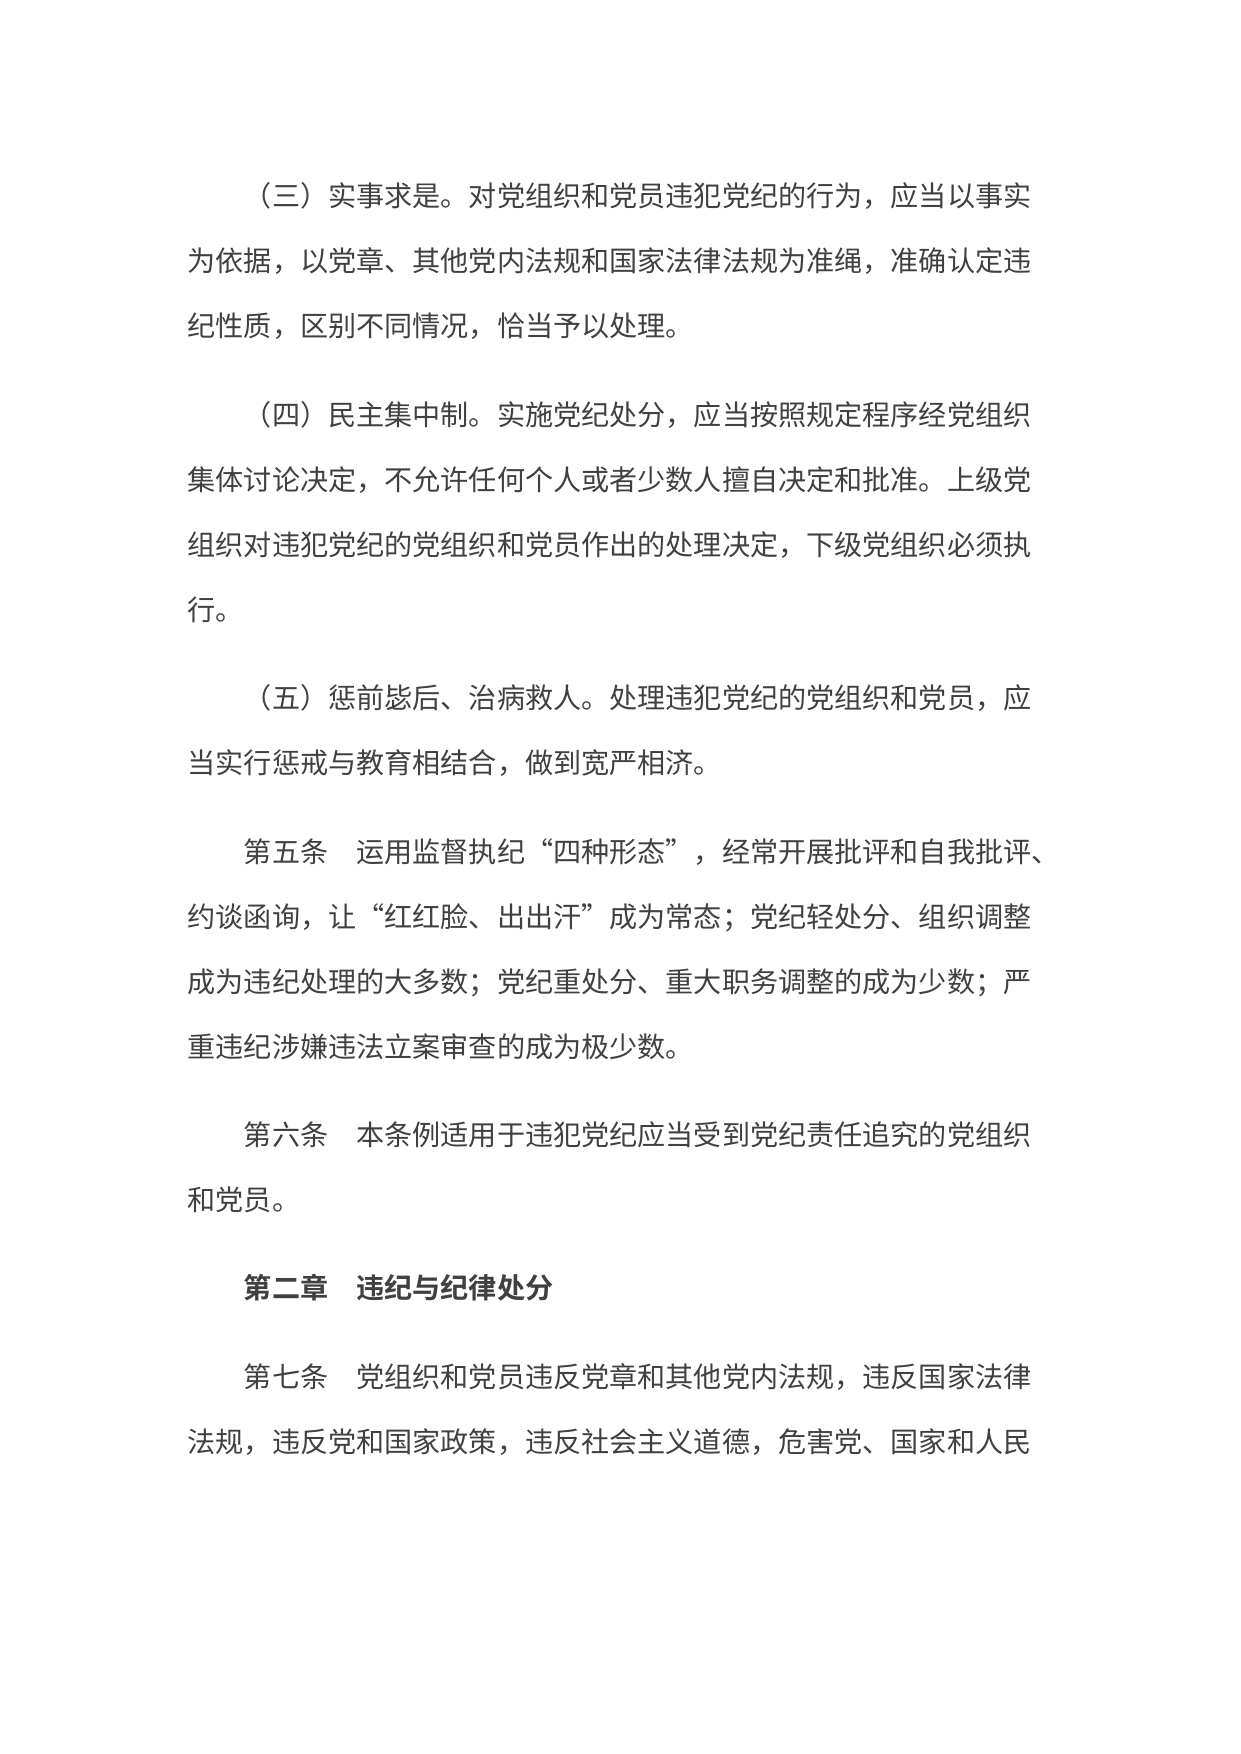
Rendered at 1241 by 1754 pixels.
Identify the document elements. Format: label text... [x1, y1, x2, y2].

text （四）民主集中制。实施党纪处分，应当按照规定程序经党组织集体讨论决定，不允许任何个人或者少数人擅自决定和批准。上级党组织对违犯党纪的党组织和党员作出的处理决定，下级党组织必须执行。 [187, 380, 1053, 640]
text （五）惩前毖后、治病救人。处理违犯党纪的党组织和党员，应当实行惩戒与教育相结合，做到宽严相济。 [187, 664, 1053, 794]
text （三）实事求是。对党组织和党员违犯党纪的行为，应当以事实为依据，以党章、其他党内法规和国家法律法规为准绳，准确认定违纪性质，区别不同情况，恰当予以处理。 [187, 162, 1053, 357]
text 第五条 运用监督执纪“四种形态”，经常开展批评和自我批评、约谈函询，让“红红脸、出出汗”成为常态；党纪轻处分、组织调整成为违纪处理的大多数；党纪重处分、重大职务调整的成为少数；严重违纪涉嫌违法立案审查的成为极少数。 [187, 817, 1053, 1077]
text 第六条 本条例适用于违犯党纪应当受到党纪责任追究的党组织和党员。 [187, 1101, 1053, 1231]
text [187, 1343, 1053, 1473]
text 第二章 违纪与纪律处分 [187, 1254, 1053, 1319]
